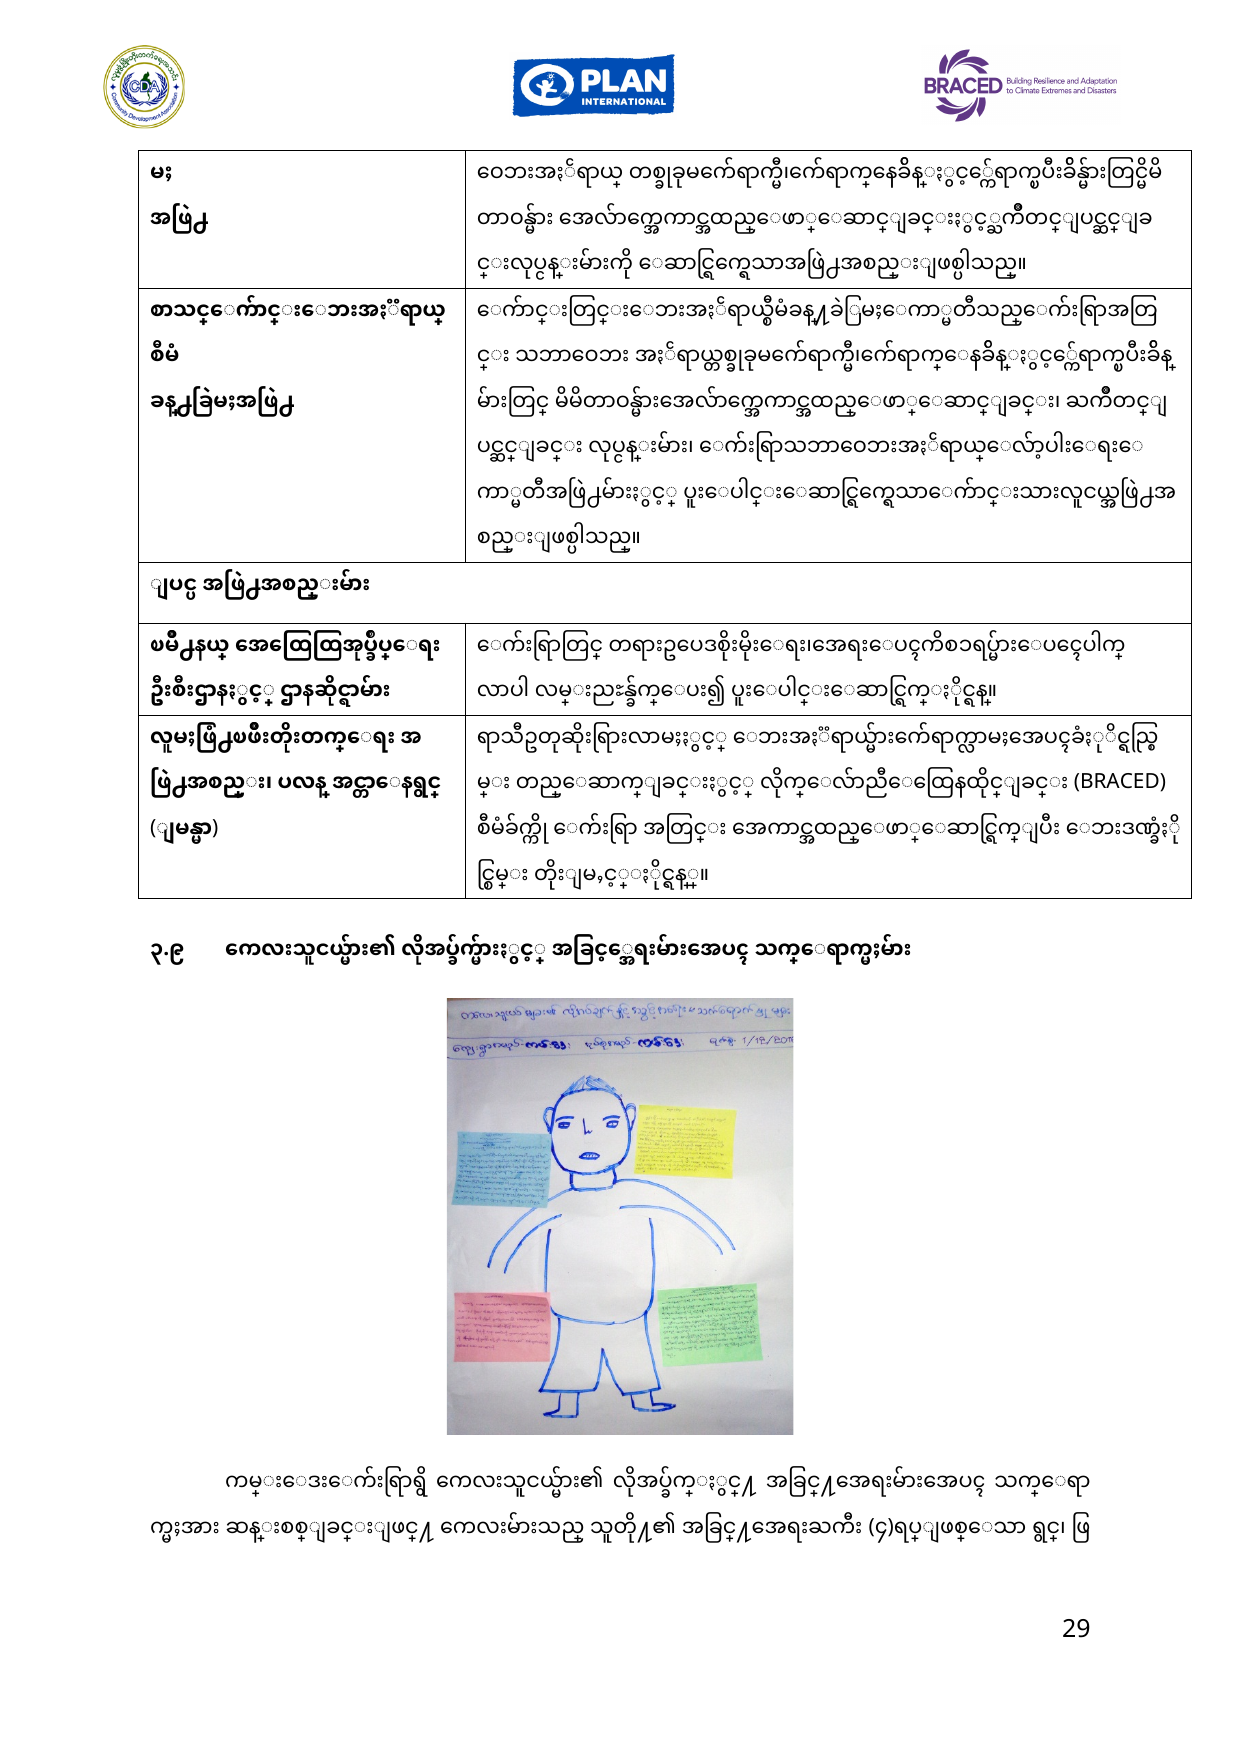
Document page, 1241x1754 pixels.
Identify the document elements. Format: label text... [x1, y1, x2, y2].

picture [103, 45, 185, 129]
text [150, 1460, 1090, 1551]
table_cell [466, 151, 1191, 288]
table_cell ျပင္ပ အဖြဲ႕အစည္းမ်ား [139, 563, 1191, 623]
picture [509, 52, 678, 120]
table_cell ၿမိဳ႕နယ္ အေထြေထြအုပ္ခ်ဳပ္ေရး ဦးစီးဌာနႏွင့္ ဌာနဆိုင္ရာမ်ား [139, 624, 465, 715]
table_cell ေက်ာင္းတြင္းေဘးအႏၲရာယ္စီမံခန္႔ခဲြမႈေကာ္မတီသည္ေက်းရြာအတြင္း သဘာဝေဘး အႏၲရာယ္တစ္ခုခုမက်ေရာက္မီ၊က်ေရာက္ေနခ်ိန္ႏွင့္က်ေရာက္ၿပီးခ်ိန္မ်ားတြင္ မိမိတာဝန္မ်ားအေလ်ာက္အေကာင္အထည္ေဖာ္ေဆာင္ျခင္း၊ ႀကိဳတင္ျပင္ဆင္ျခင္း လုပ္ငန္းမ်ား၊ ေက်းရြာသဘာဝေဘးအႏၲရာယ္ေလ်ာ့ပါးေရးေကာ္မတီအဖြဲ႕မ်ားႏွင့္ ပူးေပါင္းေဆာင္ရြက္ရေသာေက်ာင္းသားလူငယ္အဖြဲ႕အစည္းျဖစ္ပါသည္။ [466, 289, 1191, 562]
text ၃.၉ ကေလးသူငယ္မ်ား၏ လိုအပ္ခ်က္မ်ားႏွင့္ အခြင့္အေရးမ်ားအေပၚ သက္ေရာက္မႈမ်ား [150, 927, 1090, 973]
picture [920, 45, 1122, 125]
table_cell လူမႈဖြံ႕ၿဖိဳးတိုးတက္ေရး အဖြဲ႕အစည္း၊ ပလန္ အင္တာေနရွင္ (ျမန္မာ) [139, 716, 465, 898]
table_cell ရာသီဥတုဆိုးရြားလာမႈႏွင့္ ေဘးအႏၱရာယ္မ်ားက်ေရာက္လာမႈအေပၚခံႏုိင္ရည္စြမ္း တည္ေဆာက္ျခင္းႏွင့္ လိုက္ေလ်ာညီေထြေနထိုင္ျခင္း (BRACED) စီမံခ်က္ကို ေက်းရြာ အတြင္း အေကာင္အထည္ေဖာ္ေဆာင္ရြက္ျပီး ေဘးဒဏ္ခံႏိုင္စြမ္း တိုးျမႇင့္ႏိုင္ရန္္။ [466, 716, 1191, 898]
table_cell စာသင္ေက်ာင္းေဘးအႏၱရာယ္စီမံ ခန္႕ခြဲမႈအဖြဲ႕ [139, 289, 465, 562]
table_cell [139, 151, 465, 288]
picture [446, 998, 794, 1435]
table_cell ေက်းရြာတြင္ တရားဥပေဒစိုးမိုးေရး၊အေရးေပၚကိစၥရပ္မ်ားေပၚေပါက္လာပါ လမ္းညႊန္ခ်က္ေပး၍ ပူးေပါင္းေဆာင္ရြက္ႏိုင္ရန္။ [466, 624, 1191, 715]
